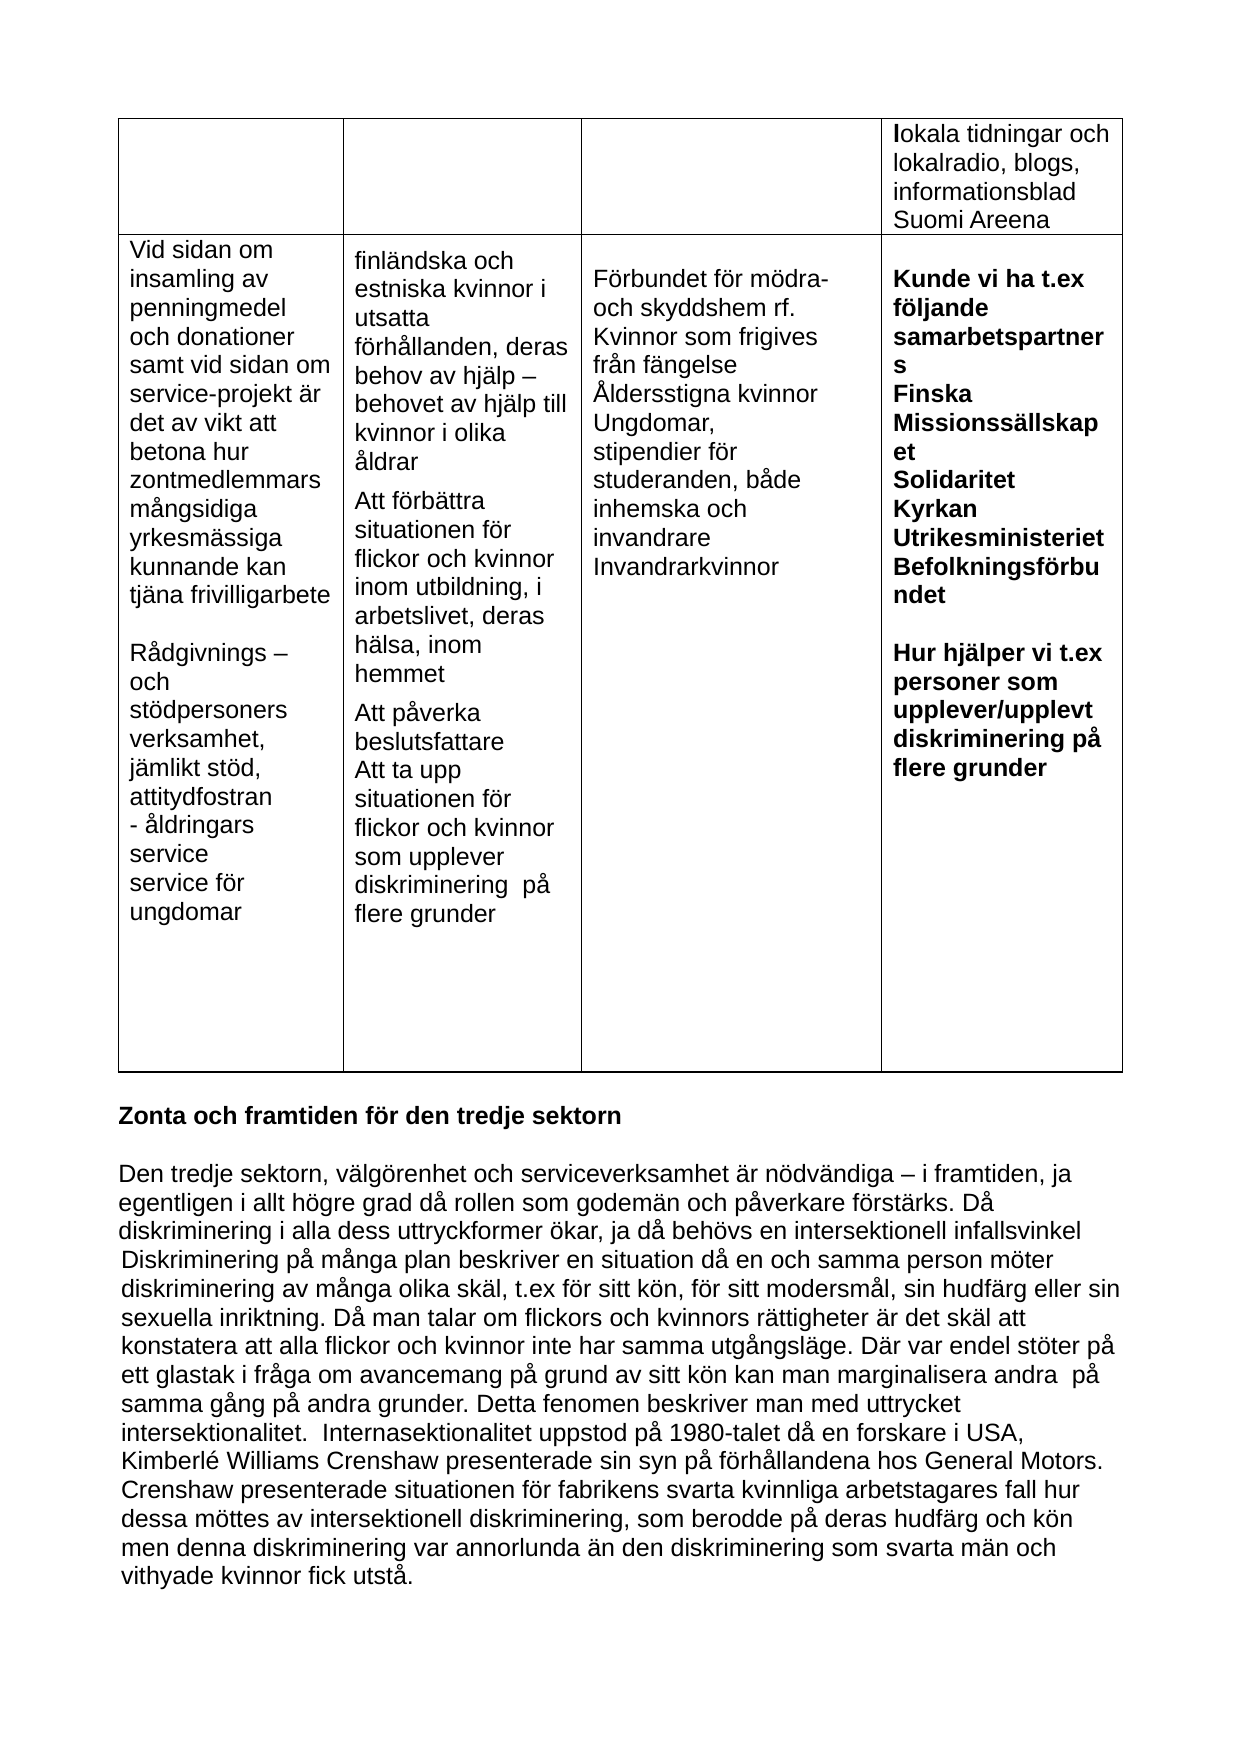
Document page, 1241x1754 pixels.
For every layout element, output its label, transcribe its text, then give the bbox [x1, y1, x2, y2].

text Diskriminering på många plan beskriver en situation då en och samma person möter diskriminering av många olika skäl, t.ex för sitt kön, för sitt modersmål, sin hudfärg eller sin sexuella inriktning. Då man talar om flickors och kvinnors rättigheter är det skäl att konstatera att alla flickor och kvinnor inte har samma utgångsläge. Där var endel stöter på ett glastak i fråga om avancemang på grund av sitt kön kan man marginalisera andra på samma gång på andra grunder. Detta fenomen beskriver man med uttrycket intersektionalitet. Internasektionalitet uppstod på 1980-talet då en forskare i USA, Kimberlé Williams Crenshaw presenterade sin syn på förhållandena hos General Motors. Crenshaw presenterade situationen för fabrikens svarta kvinnliga arbetstagares fall hur dessa möttes av intersektionell diskriminering, som berodde på deras hudfärg och kön men denna diskriminering var annorlunda än den diskriminering som svarta män och vithyade kvinnor fick utstå. [121, 1245, 1122, 1590]
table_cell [119, 119, 343, 234]
table_cell finländska och estniska kvinnor i utsatta förhållanden, deras behov av hjälp – behovet av hjälp till kvinnor i olika åldrar Att förbättra situationen för flickor och kvinnor inom utbildning, i arbetslivet, deras hälsa, inom hemmet Att påverka beslutsfattare Att ta upp situationen för flickor och kvinnor som upplever diskriminering på flere grunder [344, 235, 581, 1071]
text Zonta och framtiden för den tredje sektorn [118, 1101, 1122, 1130]
table_cell Förbundet för mödra- och skyddshem rf. Kvinnor som frigives från fängelse Åldersstigna kvinnor Ungdomar, stipendier för studeranden, både inhemska och invandrare Invandrarkvinnor [582, 235, 881, 1071]
table_cell Vid sidan om insamling av penningmedel och donationer samt vid sidan om service-projekt är det av vikt att betona hur zontmedlemmars mångsidiga yrkesmässiga kunnande kan tjäna frivilligarbete Rådgivnings – och stödpersoners verksamhet, jämlikt stöd, attitydfostran - åldringars service service för ungdomar [119, 235, 343, 1071]
table_cell Kunde vi ha t.ex följande samarbetspartners Finska Missionssällskapet Solidaritet Kyrkan Utrikesministeriet Befolkningsförbundet Hur hjälper vi t.ex personer som upplever/upplevt diskriminering på flere grunder [882, 235, 1122, 1071]
text Den tredje sektorn, välgörenhet och serviceverksamhet är nödvändiga – i framtiden, ja egentligen i allt högre grad då rollen som godemän och påverkare förstärks. Då diskriminering i alla dess uttryckformer ökar, ja då behövs en intersektionell infallsvinkel [118, 1159, 1122, 1245]
